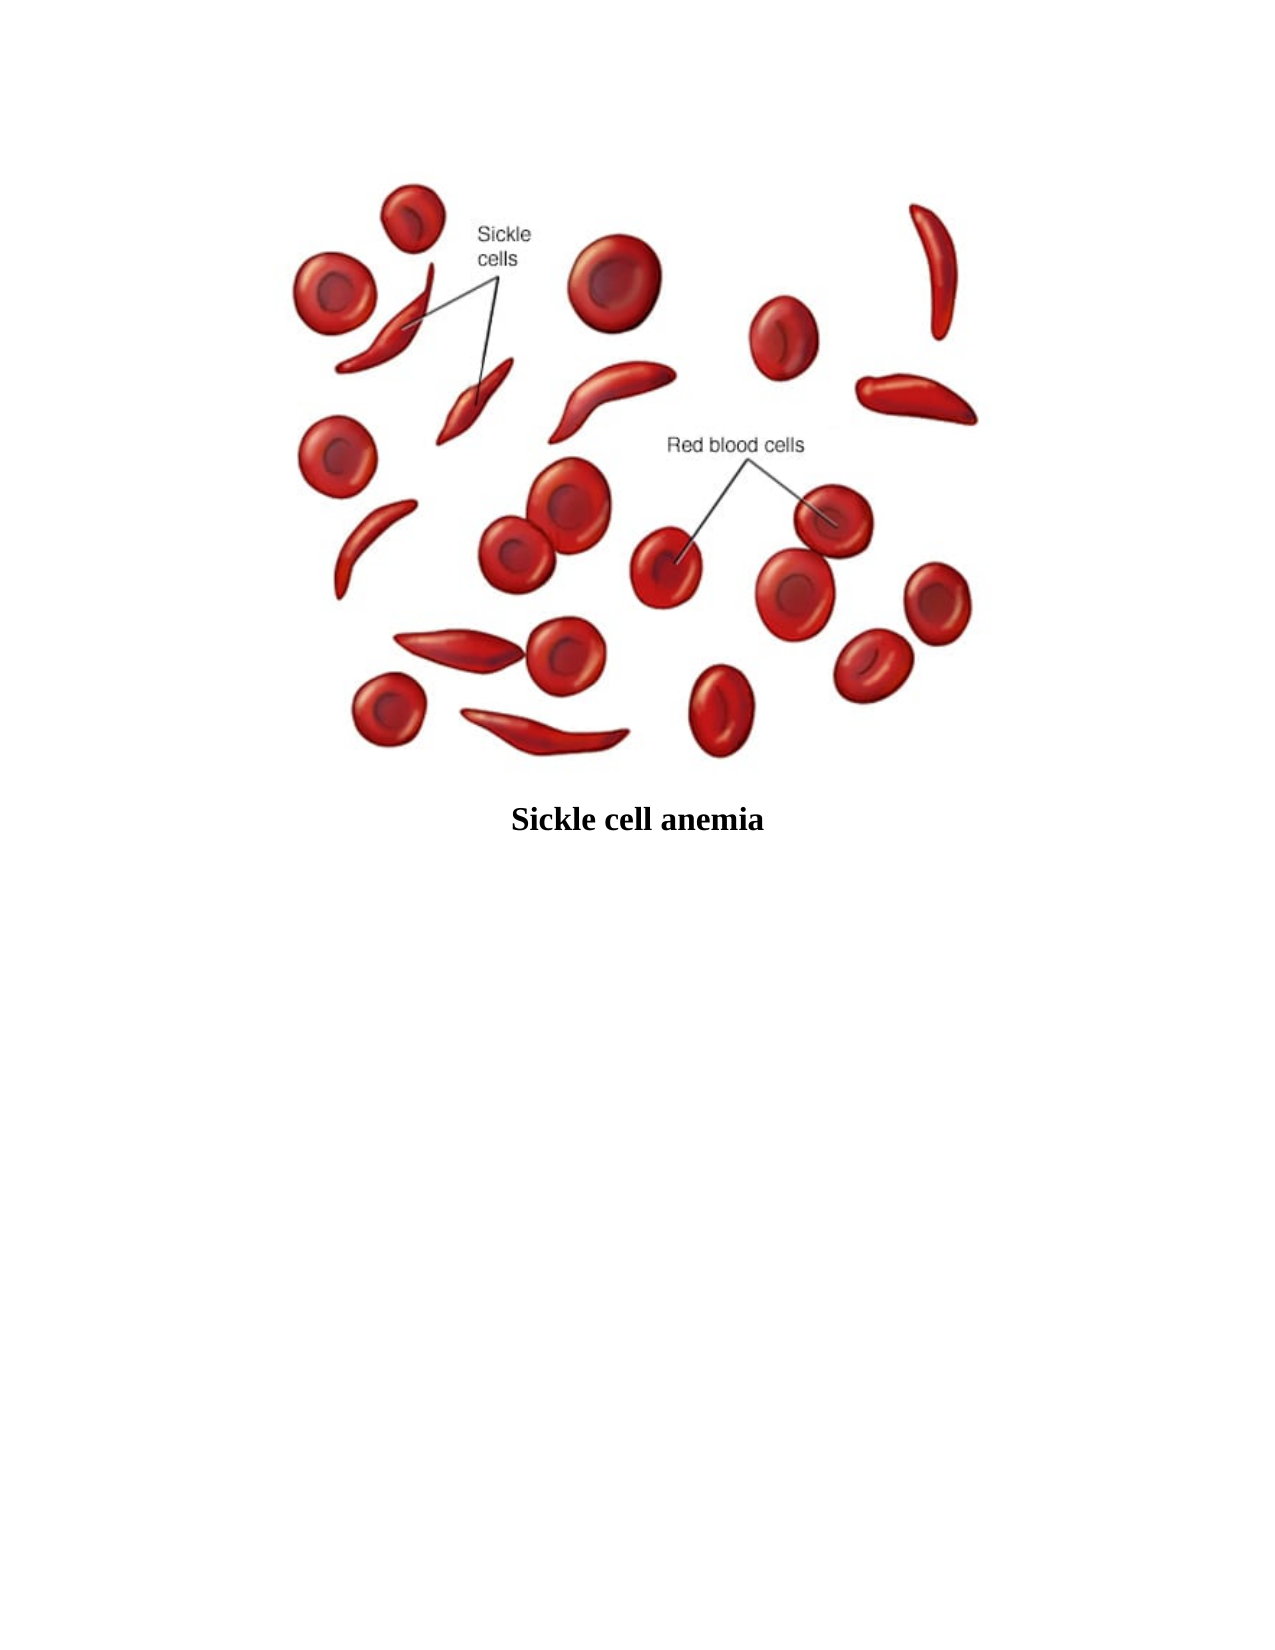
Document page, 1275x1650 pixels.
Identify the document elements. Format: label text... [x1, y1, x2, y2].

picture [182, 150, 1093, 781]
text Sickle cell anemia [150, 799, 1125, 838]
